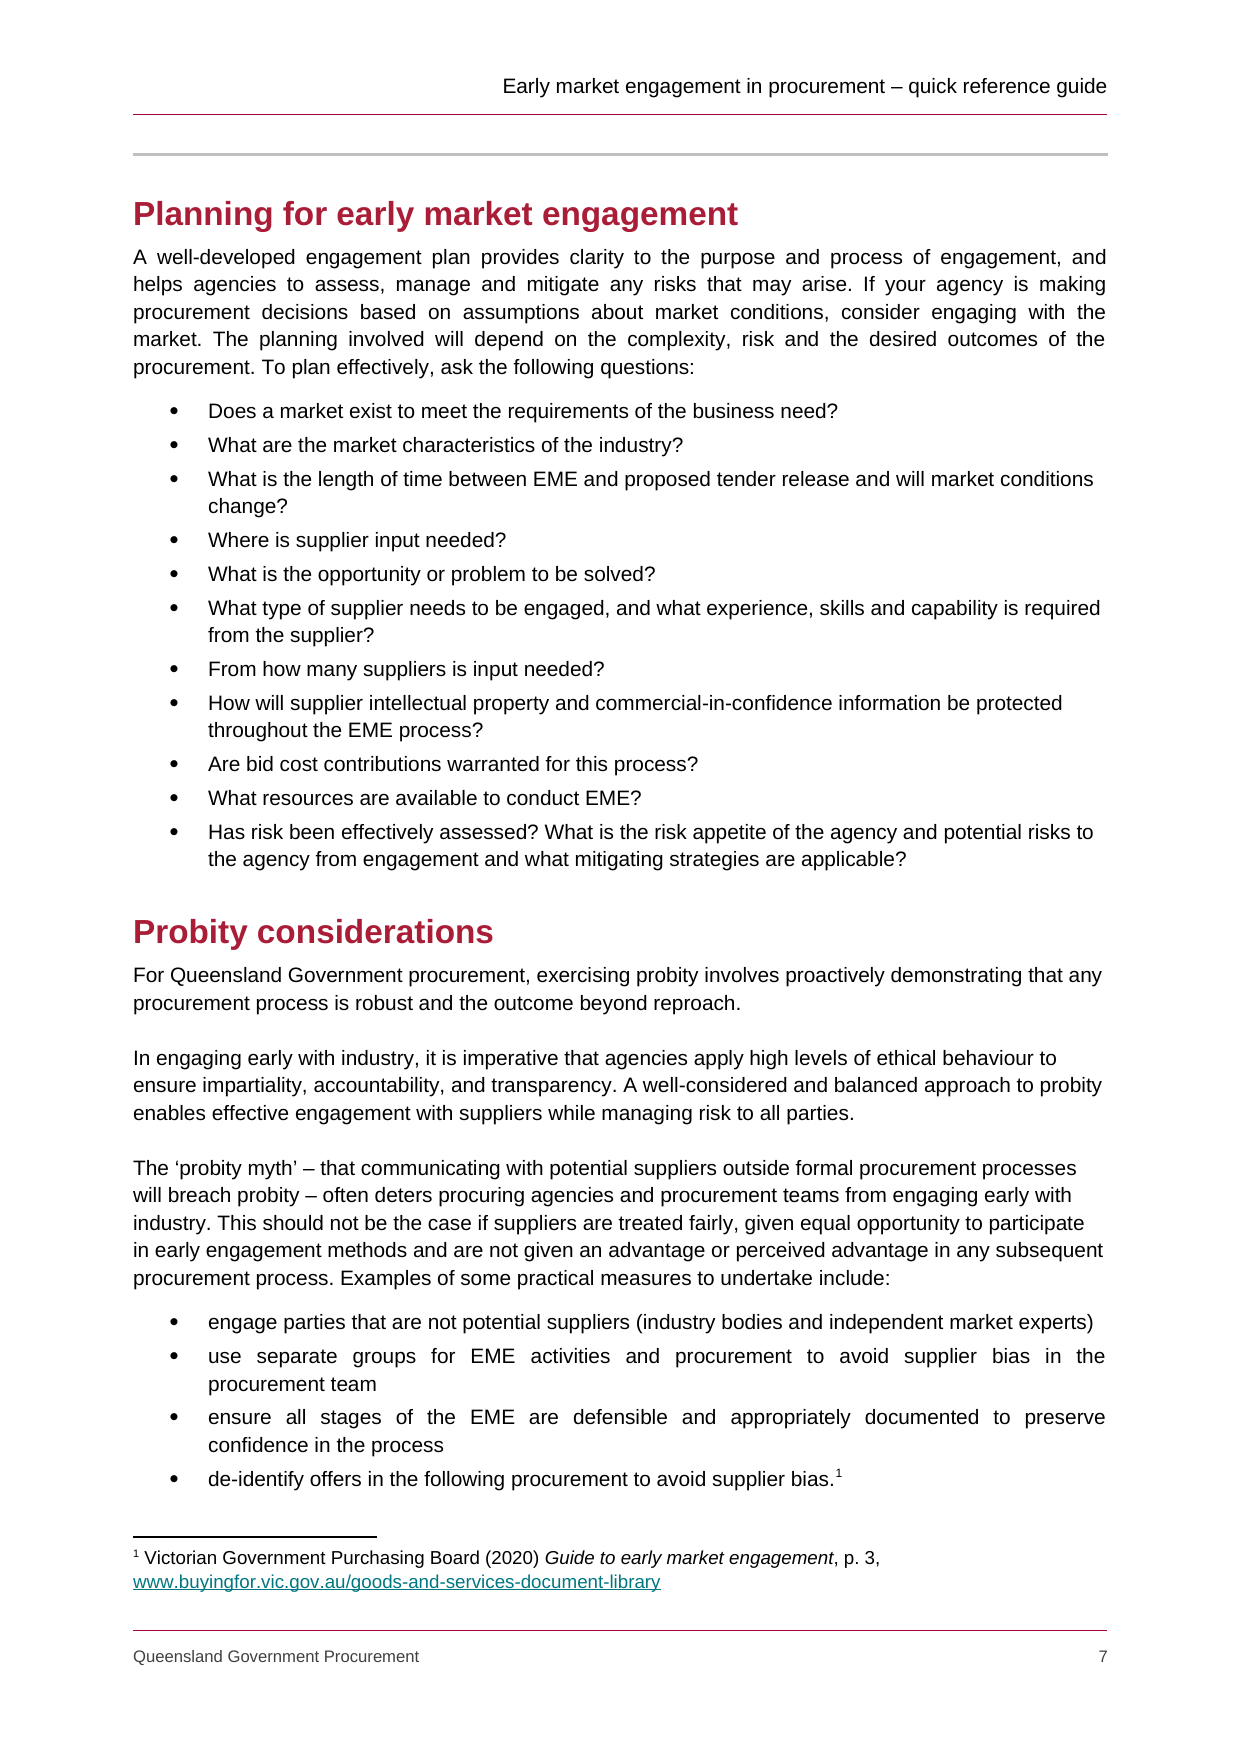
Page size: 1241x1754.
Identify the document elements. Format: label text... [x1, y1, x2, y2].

text In engaging early with industry, it is imperative that agencies apply high levels of ethical behaviour to ensure impartiality, accountability, and transparency. A well-considered and balanced approach to probity enables effective engagement with suppliers while managing risk to all parties. [133, 1046, 1107, 1125]
list What is the opportunity or problem to be solved? [170, 562, 1107, 586]
subtitle Planning for early market engagement [133, 193, 1107, 232]
list What is the length of time between EME and proposed tender release and will market conditions change? [170, 466, 1107, 518]
text For Queensland Government procurement, exercising probity involves proactively demonstrating that any procurement process is robust and the outcome beyond reproach. [133, 963, 1107, 1015]
list use separate groups for EME activities and procurement to avoid supplier bias in the procurement team [170, 1344, 1107, 1395]
list Has risk been effectively assessed? What is the risk appetite of the agency and potential risks to the agency from engagement and what mitigating strategies are applicable? [170, 820, 1107, 871]
list What resources are available to conduct EME? [170, 786, 1107, 810]
subtitle Probity considerations [133, 912, 1107, 951]
list Where is supplier input needed? [170, 528, 1107, 552]
list Does a market exist to meet the requirements of the business need? [170, 399, 1107, 423]
list From how many suppliers is input needed? [170, 657, 1107, 681]
list engage parties that are not potential suppliers (industry bodies and independent market experts) [170, 1310, 1107, 1334]
text The ‘probity myth’ – that communicating with potential suppliers outside formal procurement processes will breach probity – often deters procuring agencies and procurement teams from engaging early with industry. This should not be the case if suppliers are treated fairly, given equal opportunity to participate in early engagement methods and are not given an advantage or perceived advantage in any subsequent procurement process. Examples of some practical measures to undertake include: [133, 1156, 1107, 1290]
list What type of supplier needs to be engaged, and what experience, skills and capability is required from the supplier? [170, 595, 1107, 647]
list What are the market characteristics of the industry? [170, 432, 1107, 457]
list How will supplier intellectual property and commercial-in-confidence information be protected throughout the EME process? [170, 691, 1107, 742]
list de-identify offers in the following procurement to avoid supplier bias. [170, 1466, 1107, 1491]
list Are bid cost contributions warranted for this process? [170, 752, 1107, 776]
list ensure all stages of the EME are defensible and appropriately documented to preserve confidence in the process [170, 1405, 1107, 1457]
text A well-developed engagement plan provides clarity to the purpose and process of engagement, and helps agencies to assess, manage and mitigate any risks that may arise. If your agency is making procurement decisions based on assumptions about market conditions, consider engaging with the market. The planning involved will depend on the complexity, risk and the desired outcomes of the procurement. To plan effectively, ask the following questions: [133, 244, 1107, 378]
